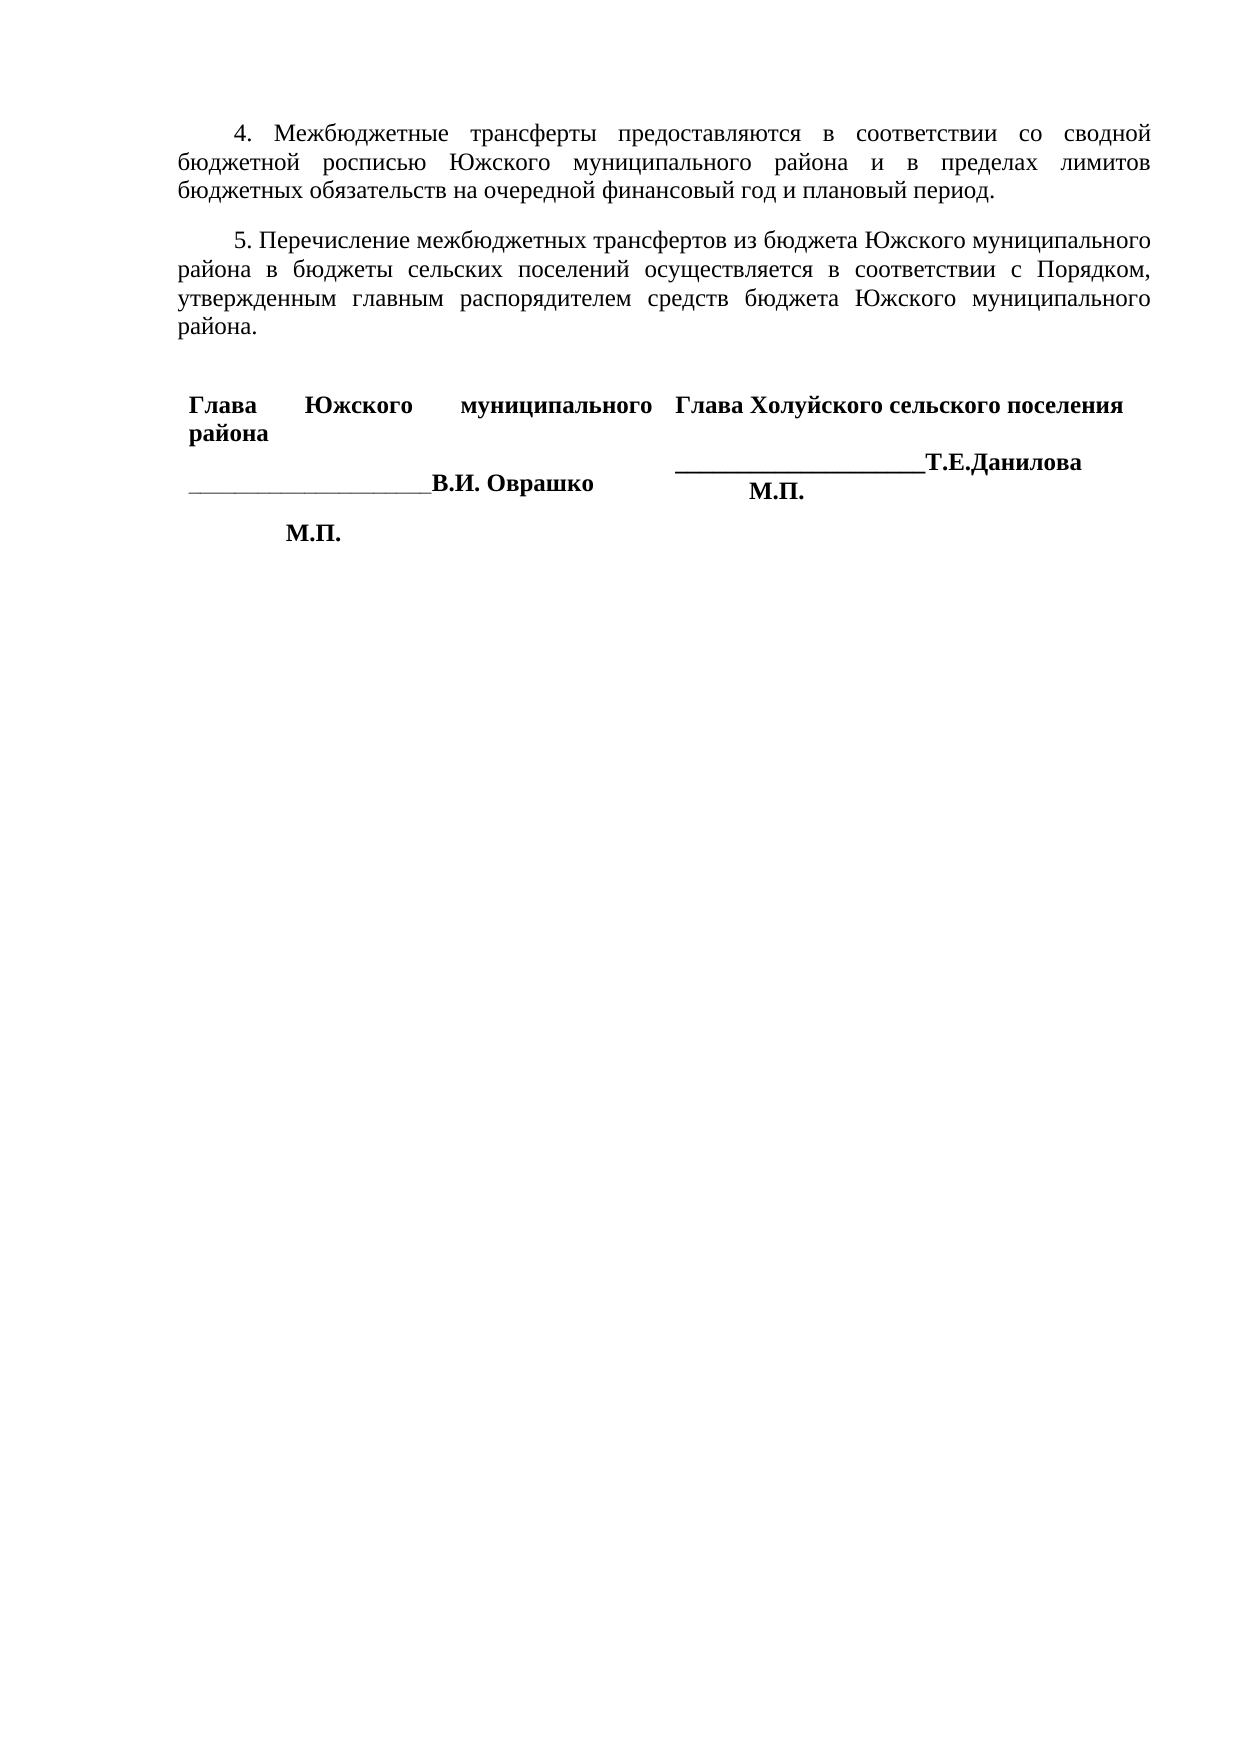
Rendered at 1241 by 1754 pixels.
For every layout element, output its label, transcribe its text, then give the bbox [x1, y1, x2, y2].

table_header Глава Южского муниципального района _____________________В.И. Оврашко М.П. [177, 390, 664, 546]
text 4. Межбюджетные трансферты предоставляются в соответствии со сводной бюджетной росписью Южского муниципального района и в пределах лимитов бюджетных обязательств на очередной финансовый год и плановый период. [177, 118, 1152, 204]
text 5. Перечисление межбюджетных трансфертов из бюджета Южского муниципального района в бюджеты сельских поселений осуществляется в соответствии с Порядком, утвержденным главным распорядителем средств бюджета Южского муниципального района. [177, 225, 1152, 340]
table_header Глава Холуйского сельского поселения ____________________Т.Е.Данилова М.П. [664, 390, 1151, 546]
